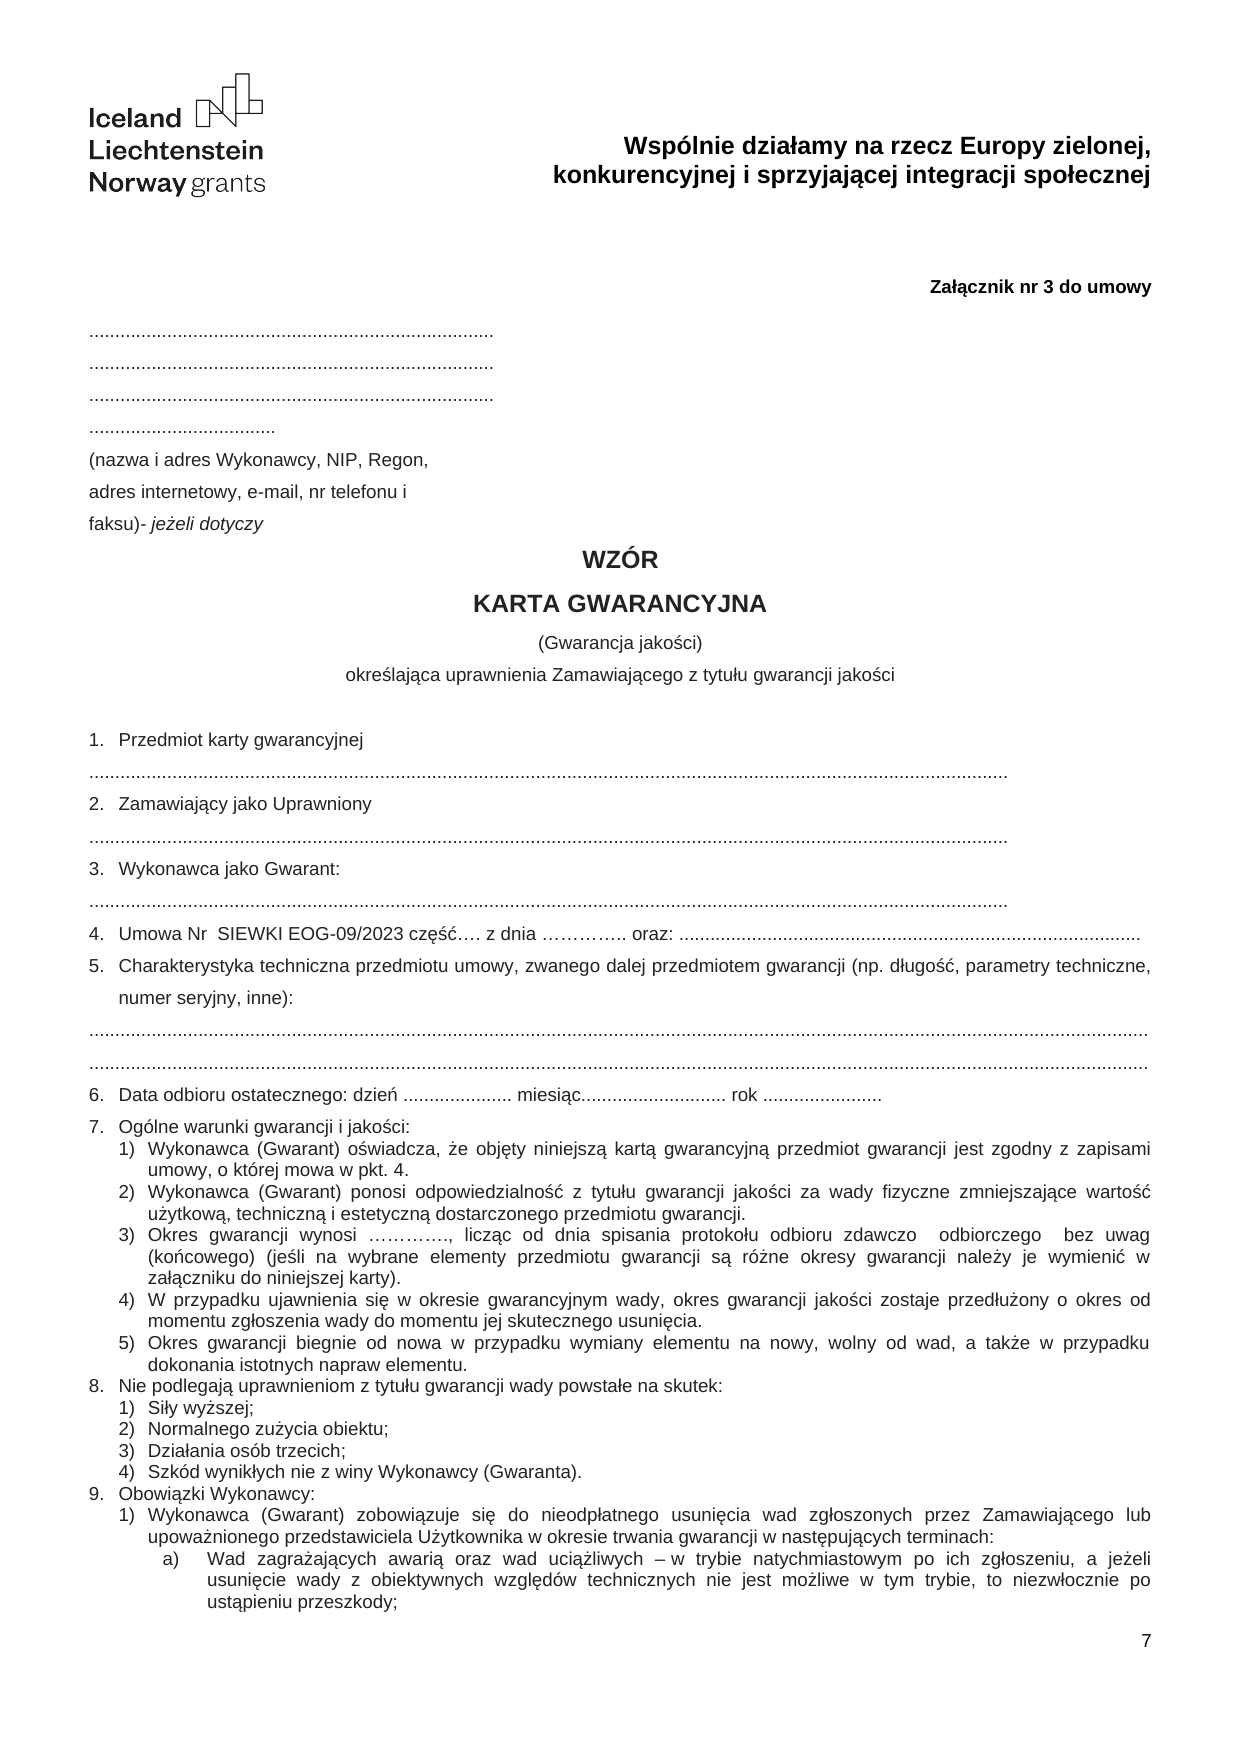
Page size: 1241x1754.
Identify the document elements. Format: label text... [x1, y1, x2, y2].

text (Gwarancja jakości) [89, 632, 1152, 653]
list Okres gwarancji wynosi …………., licząc od dnia spisania protokołu odbioru zdawczo odbiorczego bez uwag (końcowego) (jeśli na wybrane elementy przedmiotu gwarancji są różne okresy gwarancji należy je wymienić w załączniku do niniejszej karty). [118, 1224, 1152, 1289]
text faksu)- jeżeli dotyczy [89, 513, 1152, 535]
list Zamawiający jako Uprawniony [89, 793, 1152, 815]
text (nazwa i adres Wykonawcy, NIP, Regon, [89, 449, 1152, 470]
list Wykonawca (Gwarant) oświadcza, że objęty niniejszą kartą gwarancyjną przedmiot gwarancji jest zgodny z zapisami umowy, o której mowa w pkt. 4. [118, 1138, 1152, 1181]
list Wykonawca (Gwarant) ponosi odpowiedzialność z tytułu gwarancji jakości za wady fizyczne zmniejszające wartość użytkową, techniczną i estetyczną dostarczonego przedmiotu gwarancji. [118, 1181, 1152, 1224]
text ................................................................................................................................................................................. [89, 826, 1152, 847]
list Wykonawca (Gwarant) zobowiązuje się do nieodpłatnego usunięcia wad zgłoszonych przez Zamawiającego lub upoważnionego przedstawiciela Użytkownika w okresie trwania gwarancji w następujących terminach: [118, 1504, 1152, 1547]
text KARTA GWARANCYJNA [89, 589, 1152, 617]
text .............................................................................. [89, 319, 1152, 341]
text ................................................................................................................................................................................. [89, 761, 1152, 782]
list Obowiązki Wykonawcy: [89, 1483, 1152, 1504]
text .................................... [89, 416, 1152, 438]
list Wad zagrażających awarią oraz wad uciążliwych – w trybie natychmiastowym po ich zgłoszeniu, a jeżeli usunięcie wady z obiektywnych względów technicznych nie jest możliwe w tym trybie, to niezwłocznie po ustąpieniu przeszkody; [162, 1547, 1152, 1612]
picture [88, 73, 266, 198]
list Szkód wynikłych nie z winy Wykonawcy (Gwaranta). [118, 1461, 1152, 1483]
list Przedmiot karty gwarancyjnej [89, 729, 1152, 750]
list Data odbioru ostatecznego: dzień ..................... miesiąc............................ rok ....................... [89, 1084, 1152, 1105]
list Siły wyższej; [118, 1396, 1152, 1418]
list Normalnego zużycia obiektu; [118, 1418, 1152, 1439]
list Okres gwarancji biegnie od nowa w przypadku wymiany elementu na nowy, wolny od wad, a także w przypadku dokonania istotnych napraw elementu. [118, 1332, 1152, 1375]
list Nie podlegają uprawnieniom z tytułu gwarancji wady powstałe na skutek: [89, 1375, 1152, 1396]
text WZÓR [89, 546, 1152, 574]
list Charakterystyka techniczna przedmiotu umowy, zwanego dalej przedmiotem gwarancji (np. długość, parametry techniczne, numer seryjny, inne): [89, 955, 1152, 1008]
list Wykonawca jako Gwarant: [89, 858, 1152, 879]
list Działania osób trzecich; [118, 1439, 1152, 1461]
text .............................................................................. [89, 384, 1152, 406]
list Umowa Nr SIEWKI EOG-09/2023 część…. z dnia ………….. oraz: ......................................................................................... [89, 922, 1152, 944]
list Ogólne warunki gwarancji i jakości: [89, 1116, 1152, 1138]
text określająca uprawnienia Zamawiającego z tytułu gwarancji jakości [89, 664, 1152, 686]
text ........................................................................................................................................................................................................................................................................................................................................................................................................................ [89, 1019, 1152, 1073]
text .............................................................................. [89, 352, 1152, 373]
text adres internetowy, e-mail, nr telefonu i [89, 481, 1152, 502]
list W przypadku ujawnienia się w okresie gwarancyjnym wady, okres gwarancji jakości zostaje przedłużony o okres od momentu zgłoszenia wady do momentu jej skutecznego usunięcia. [118, 1289, 1152, 1332]
text ................................................................................................................................................................................. [89, 890, 1152, 912]
text Załącznik nr 3 do umowy [89, 276, 1152, 298]
